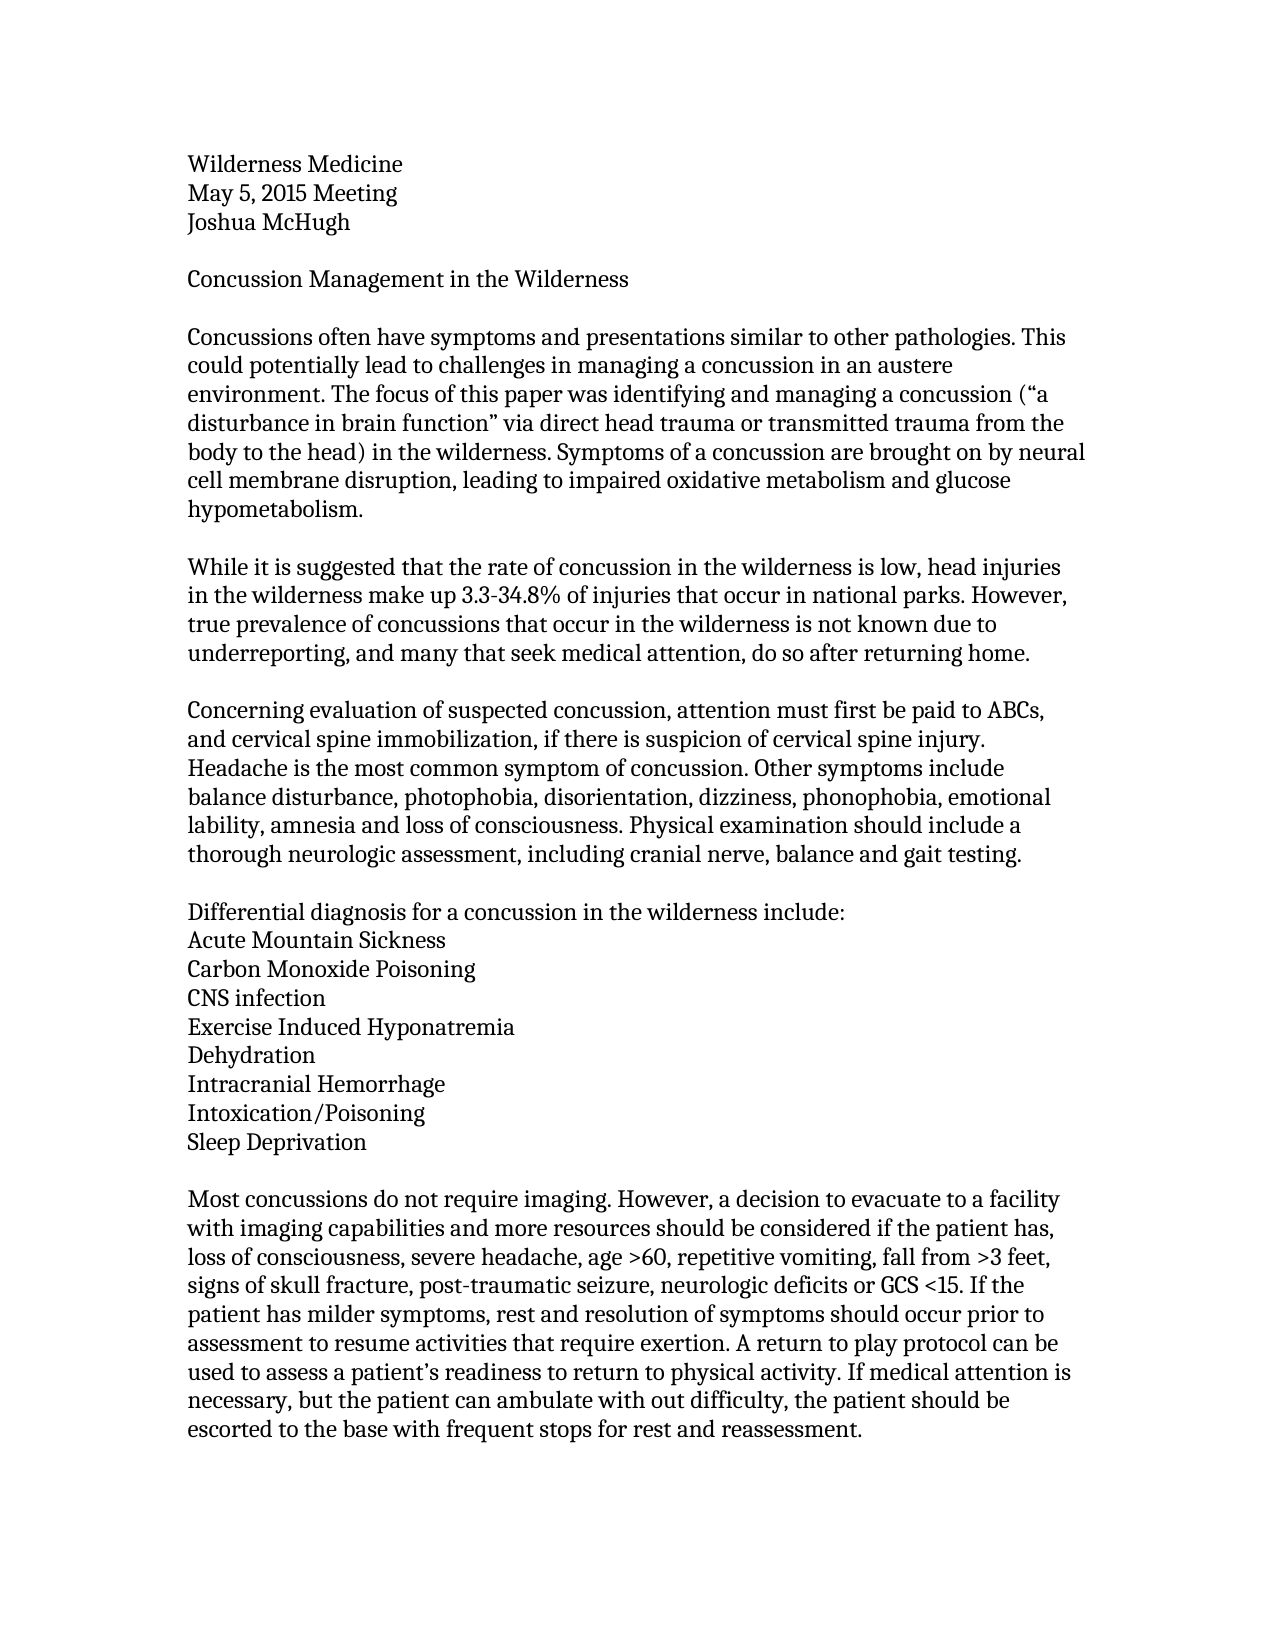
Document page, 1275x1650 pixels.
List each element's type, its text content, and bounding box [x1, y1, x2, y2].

text Acute Mountain Sickness [187, 926, 1087, 955]
text Differential diagnosis for a concussion in the wilderness include: [187, 897, 1087, 926]
text Concussions often have symptoms and presentations similar to other pathologies. This could potentially lead to challenges in managing a concussion in an austere environment. The focus of this paper was identifying and managing a concussion (“a disturbance in brain function” via direct head trauma or transmitted trauma from the body to the head) in the wilderness. Symptoms of a concussion are brought on by neural cell membrane disruption, leading to impaired oxidative metabolism and glucose hypometabolism. [187, 322, 1087, 524]
text Most concussions do not require imaging. However, a decision to evacuate to a facility with imaging capabilities and more resources should be considered if the patient has, loss of consciousness, severe headache, age >60, repetitive vomiting, fall from >3 feet, signs of skull fracture, post-traumatic seizure, neurologic deficits or GCS <15. If the patient has milder symptoms, rest and resolution of symptoms should occur prior to assessment to resume activities that require exertion. A return to play protocol can be used to assess a patient’s readiness to return to physical activity. If medical attention is necessary, but the patient can ambulate with out difficulty, the patient should be escorted to the base with frequent stops for rest and reassessment. [187, 1185, 1087, 1444]
text CNS infection [187, 984, 1087, 1012]
text Exercise Induced Hyponatremia [187, 1012, 1087, 1041]
text Sleep Deprivation [187, 1127, 1087, 1156]
text May 5, 2015 Meeting [187, 179, 1087, 207]
text Intoxication/Poisoning [187, 1099, 1087, 1127]
text Wilderness Medicine [187, 150, 1087, 179]
text Dehydration [187, 1041, 1087, 1070]
text Joshua McHugh [187, 207, 1087, 236]
text Intracranial Hemorrhage [187, 1070, 1087, 1099]
text While it is suggested that the rate of concussion in the wilderness is low, head injuries in the wilderness make up 3.3-34.8% of injuries that occur in national parks. However, true prevalence of concussions that occur in the wilderness is not known due to underreporting, and many that seek medical attention, do so after returning home. [187, 552, 1087, 667]
text Carbon Monoxide Poisoning [187, 955, 1087, 984]
text Concerning evaluation of suspected concussion, attention must first be paid to ABCs, and cervical spine immobilization, if there is suspicion of cervical spine injury. Headache is the most common symptom of concussion. Other symptoms include balance disturbance, photophobia, disorientation, dizziness, phonophobia, emotional lability, amnesia and loss of consciousness. Physical examination should include a thorough neurologic assessment, including cranial nerve, balance and gait testing. [187, 696, 1087, 869]
text Concussion Management in the Wilderness [187, 265, 1087, 294]
